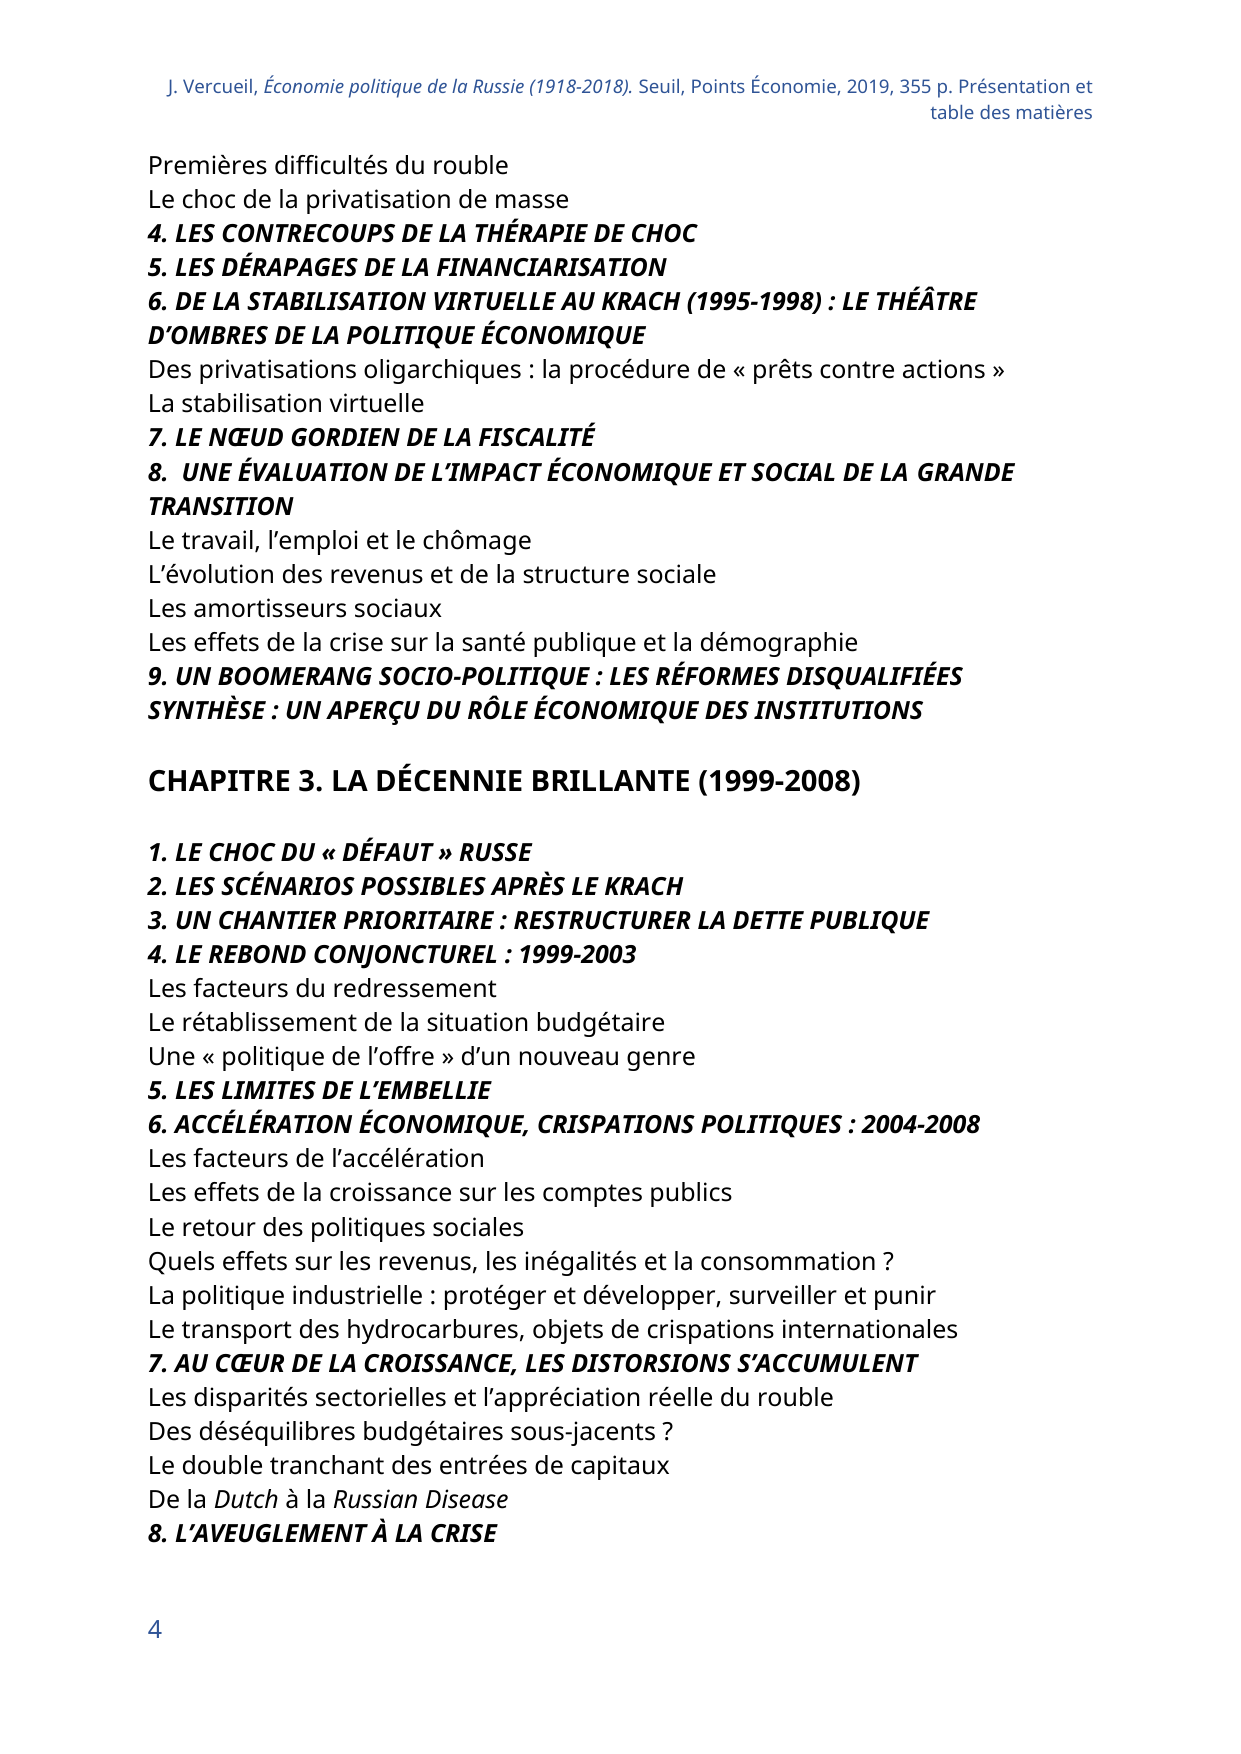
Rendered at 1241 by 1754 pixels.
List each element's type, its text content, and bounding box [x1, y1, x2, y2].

text 3. UN CHANTIER PRIORITAIRE : RESTRUCTURER LA DETTE PUBLIQUE [148, 903, 1093, 937]
text Des déséquilibres budgétaires sous-jacents ? [148, 1413, 1093, 1448]
text CHAPITRE 3. LA DÉCENNIE BRILLANTE (1999-2008) [148, 761, 1093, 800]
text 5. LES LIMITES DE L’EMBELLIE [148, 1073, 1093, 1107]
text 6. DE LA STABILISATION VIRTUELLE AU KRACH (1995-1998) : LE THÉÂTRE D’OMBRES DE LA POLITIQUE ÉCONOMIQUE [148, 284, 1093, 352]
text 6. ACCÉLÉRATION ÉCONOMIQUE, CRISPATIONS POLITIQUES : 2004-2008 [148, 1107, 1093, 1141]
text Les effets de la croissance sur les comptes publics [148, 1175, 1093, 1209]
text SYNTHÈSE : UN APERÇU DU RÔLE ÉCONOMIQUE DES INSTITUTIONS [148, 693, 1093, 727]
text Les facteurs de l’accélération [148, 1141, 1093, 1175]
text 4. LES CONTRECOUPS DE LA THÉRAPIE DE CHOC [148, 216, 1093, 250]
text La stabilisation virtuelle [148, 386, 1093, 420]
text 8. UNE ÉVALUATION DE L’IMPACT ÉCONOMIQUE ET SOCIAL DE LA GRANDE TRANSITION [148, 454, 1093, 522]
text Une « politique de l’offre » d’un nouveau genre [148, 1039, 1093, 1073]
text Les facteurs du redressement [148, 971, 1093, 1005]
text Le transport des hydrocarbures, objets de crispations internationales [148, 1311, 1093, 1345]
text Le choc de la privatisation de masse [148, 182, 1093, 216]
text 1. LE CHOC DU « DÉFAUT » RUSSE [148, 834, 1093, 868]
text Des privatisations oligarchiques : la procédure de « prêts contre actions » [148, 352, 1093, 386]
text Les amortisseurs sociaux [148, 590, 1093, 624]
text Les disparités sectorielles et l’appréciation réelle du rouble [148, 1379, 1093, 1413]
text 7. AU CŒUR DE LA CROISSANCE, LES DISTORSIONS S’ACCUMULENT [148, 1345, 1093, 1379]
text 4. LE REBOND CONJONCTUREL : 1999-2003 [148, 937, 1093, 971]
text Le retour des politiques sociales [148, 1209, 1093, 1243]
text Le double tranchant des entrées de capitaux [148, 1448, 1093, 1482]
text Le rétablissement de la situation budgétaire [148, 1005, 1093, 1039]
text 5. LES DÉRAPAGES DE LA FINANCIARISATION [148, 250, 1093, 284]
text L’évolution des revenus et de la structure sociale [148, 556, 1093, 590]
text 2. LES SCÉNARIOS POSSIBLES APRÈS LE KRACH [148, 868, 1093, 903]
text Les effets de la crise sur la santé publique et la démographie [148, 624, 1093, 658]
text 8. L’AVEUGLEMENT À LA CRISE [148, 1516, 1093, 1550]
text La politique industrielle : protéger et développer, surveiller et punir [148, 1277, 1093, 1311]
text 9. UN BOOMERANG SOCIO-POLITIQUE : LES RÉFORMES DISQUALIFIÉES [148, 658, 1093, 693]
text 7. LE NŒUD GORDIEN DE LA FISCALITÉ [148, 420, 1093, 454]
text Quels effets sur les revenus, les inégalités et la consommation ? [148, 1243, 1093, 1277]
text Premières difficultés du rouble [148, 148, 1093, 182]
text Le travail, l’emploi et le chômage [148, 522, 1093, 556]
text De la Dutch à la Russian Disease [148, 1482, 1093, 1516]
